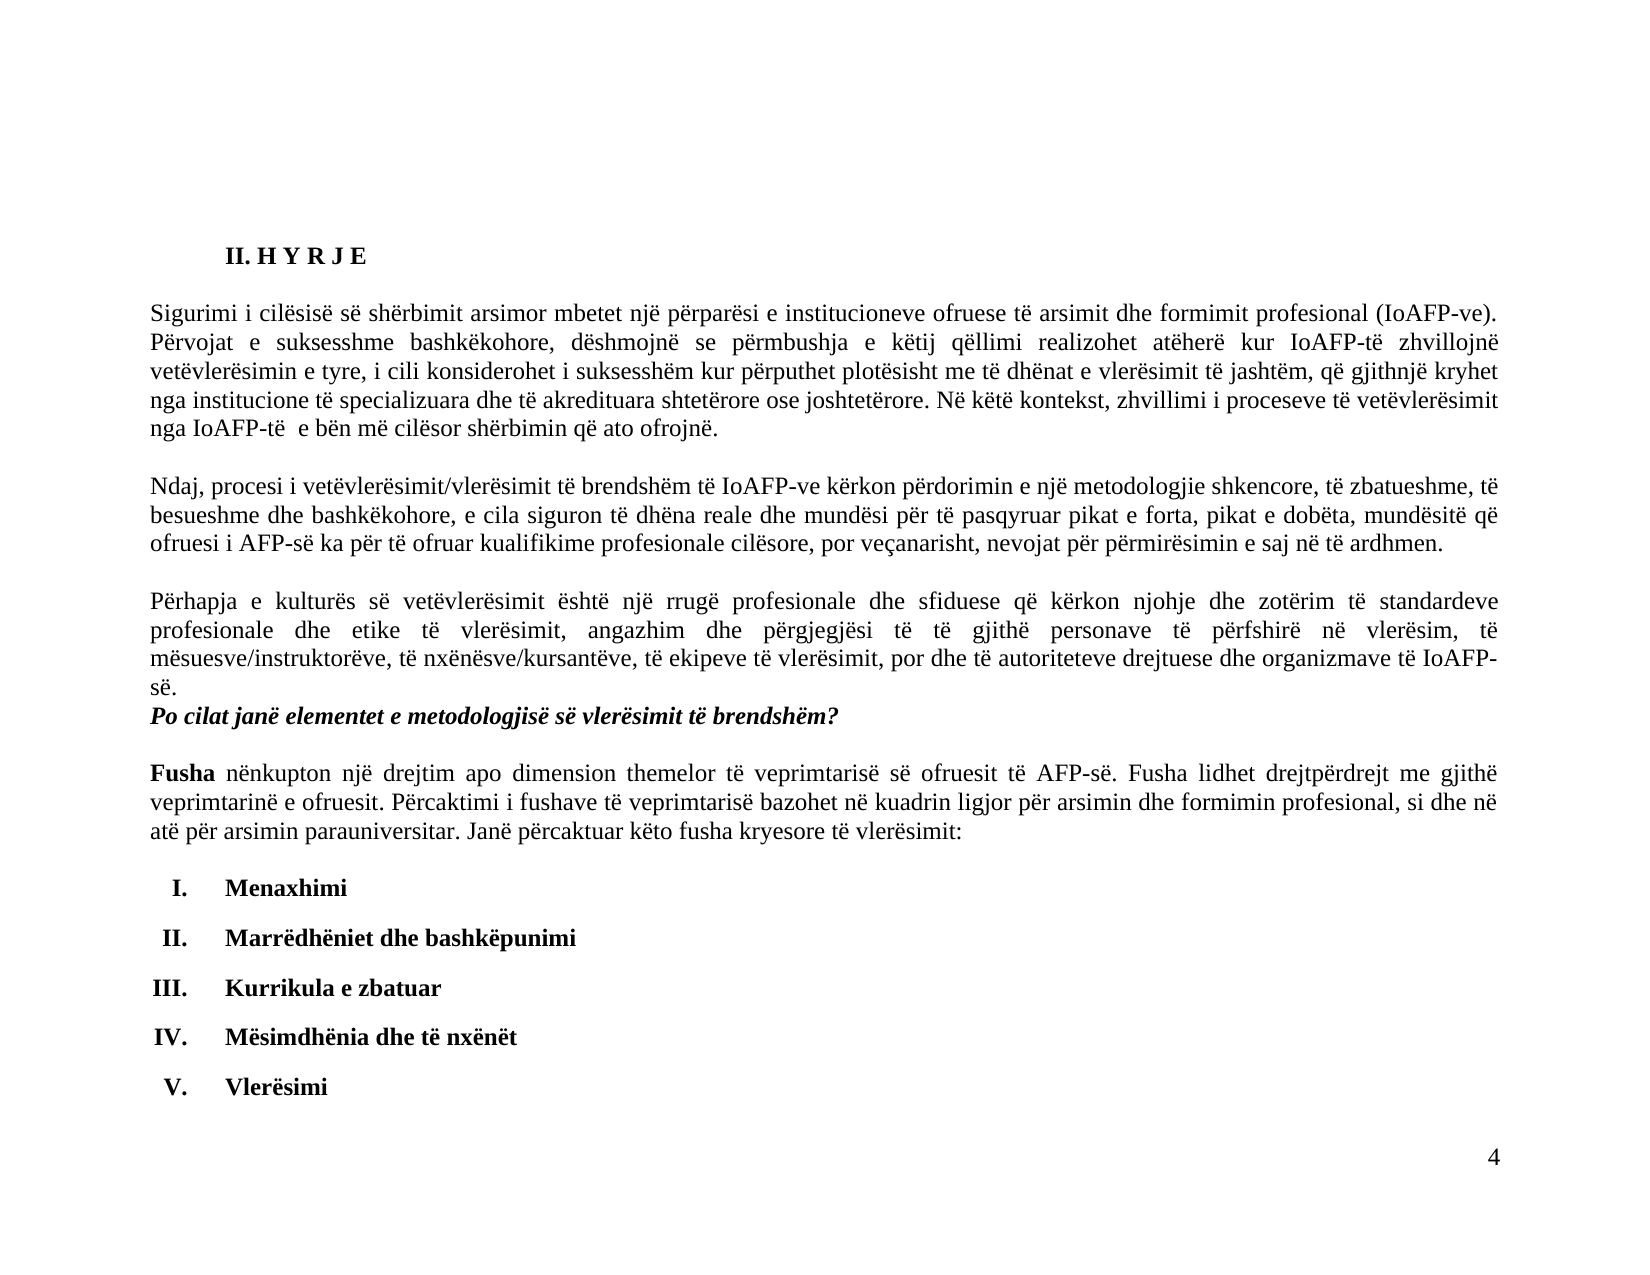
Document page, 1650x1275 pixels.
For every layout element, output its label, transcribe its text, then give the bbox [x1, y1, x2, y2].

text Po cilat janë elementet e metodologjisë së vlerësimit të brendshëm? [150, 701, 1500, 730]
text II. H Y R J E [150, 241, 1500, 270]
list Menaxhimi [187, 873, 1500, 902]
list Vlerësimi [187, 1072, 1500, 1101]
text Fusha nënkupton një drejtim apo dimension themelor të veprimtarisë së ofruesit të AFP-së. Fusha lidhet drejtpërdrejt me gjithë veprimtarinë e ofruesit. Përcaktimi i fushave të veprimtarisë bazohet në kuadrin ligjor për arsimin dhe formimin profesional, si dhe në atë për arsimin parauniversitar. Janë përcaktuar këto fusha kryesore të vlerësimit: [150, 758, 1500, 845]
list Kurrikula e zbatuar [187, 973, 1500, 1001]
text Sigurimi i cilësisë së shërbimit arsimor mbetet një përparësi e institucioneve ofruese të arsimit dhe formimit profesional (IoAFP-ve). Përvojat e suksesshme bashkëkohore, dëshmojnë se përmbushja e këtij qëllimi realizohet atëherë kur IoAFP-të zhvillojnë vetëvlerësimin e tyre, i cili konsiderohet i suksesshëm kur përputhet plotësisht me të dhënat e vlerësimit të jashtëm, që gjithnjë kryhet nga institucione të specializuara dhe të akredituara shtetërore ose joshtetërore. Në këtë kontekst, zhvillimi i proceseve të vetëvlerësimit nga IoAFP-të e bën më cilësor shërbimin që ato ofrojnë. [150, 298, 1500, 442]
list Mësimdhënia dhe të nxënët [187, 1022, 1500, 1051]
text Përhapja e kulturës së vetëvlerësimit është një rrugë profesionale dhe sfiduese që kërkon njohje dhe zotërim të standardeve profesionale dhe etike të vlerësimit, angazhim dhe përgjegjësi të të gjithë personave të përfshirë në vlerësim, të mësuesve/instruktorëve, të nxënësve/kursantëve, të ekipeve të vlerësimit, por dhe të autoriteteve drejtuese dhe organizmave të IoAFP-së. [150, 586, 1500, 701]
list Marrëdhëniet dhe bashkëpunimi [187, 923, 1500, 952]
text Ndaj, procesi i vetëvlerësimit/vlerësimit të brendshëm të IoAFP-ve kërkon përdorimin e një metodologjie shkencore, të zbatueshme, të besueshme dhe bashkëkohore, e cila siguron të dhëna reale dhe mundësi për të pasqyruar pikat e forta, pikat e dobëta, mundësitë që ofruesi i AFP-së ka për të ofruar kualifikime profesionale cilësore, por veçanarisht, nevojat për përmirësimin e saj në të ardhmen. [150, 471, 1500, 557]
